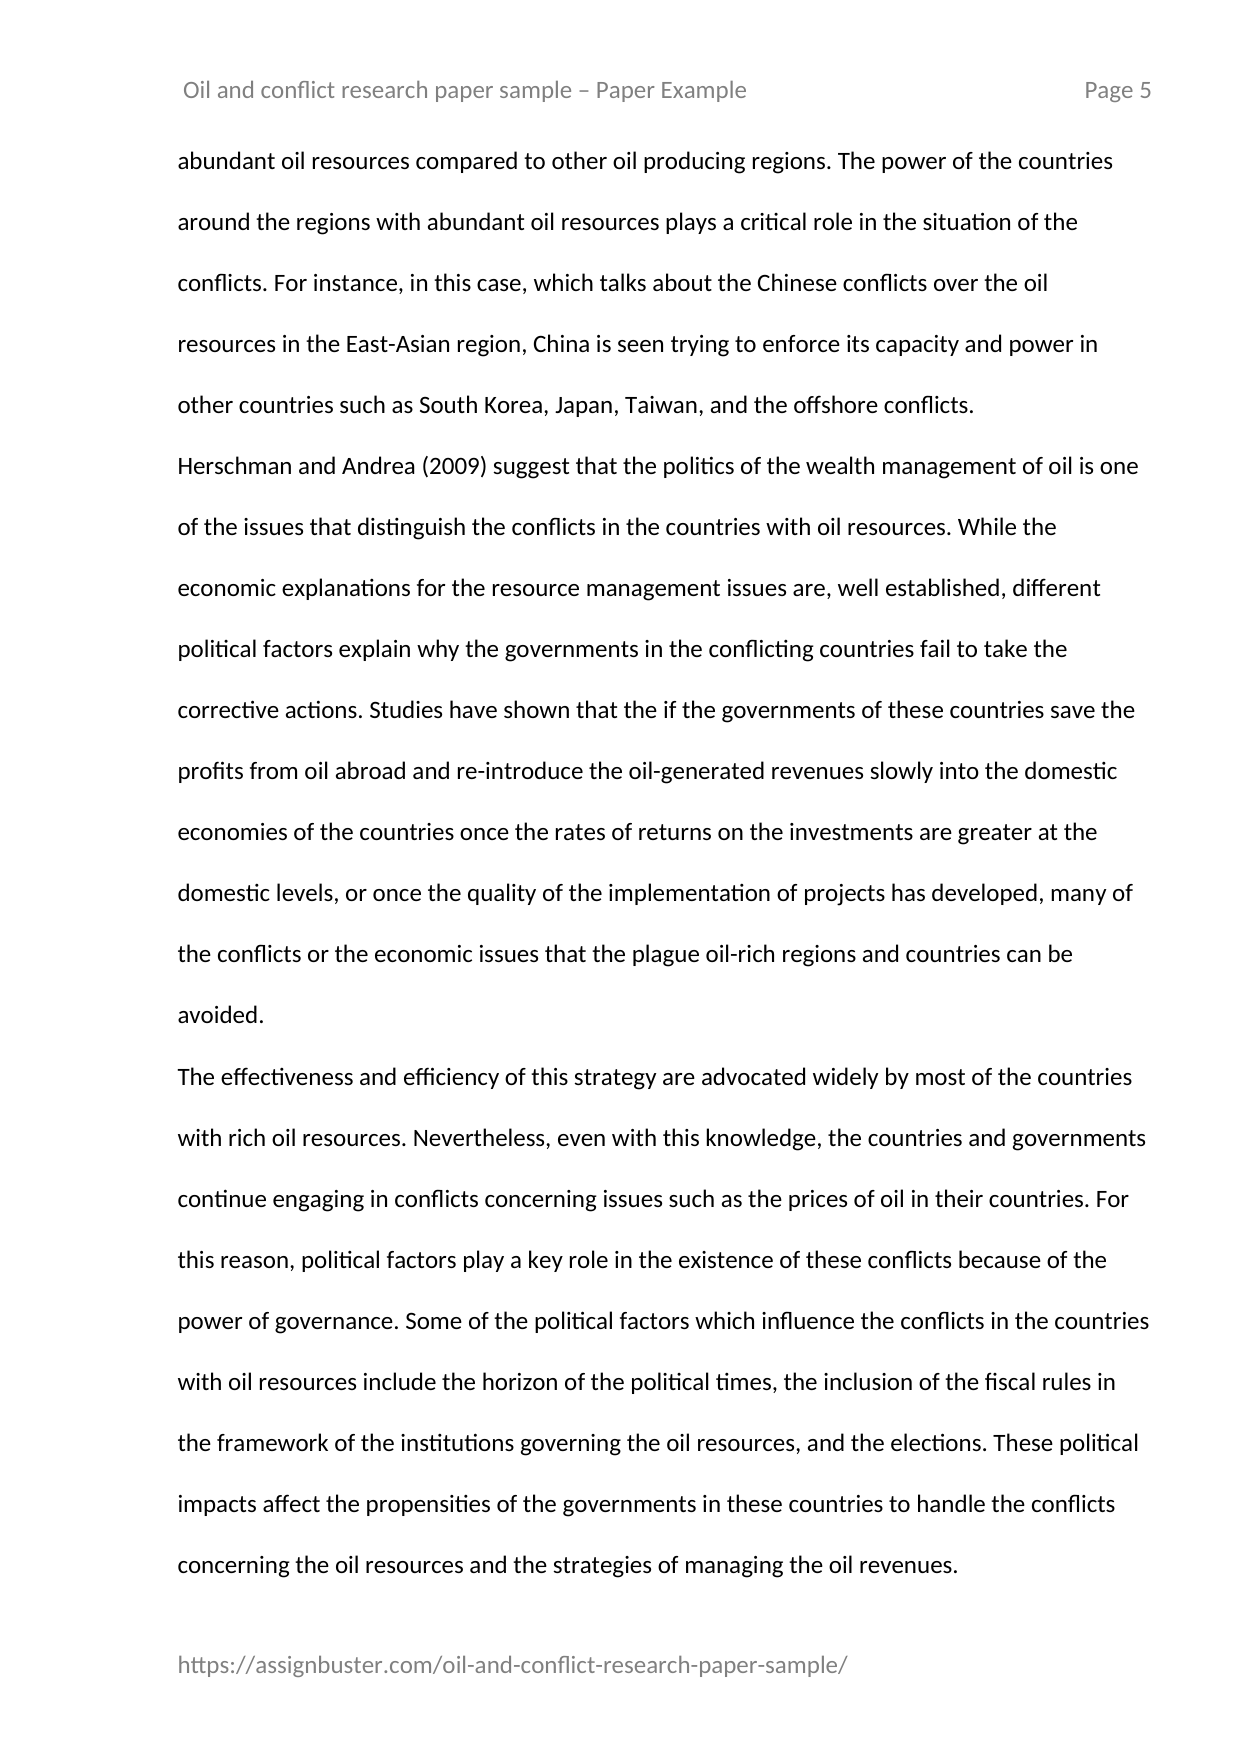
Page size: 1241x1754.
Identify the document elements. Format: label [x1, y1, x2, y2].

text [177, 145, 1152, 1579]
